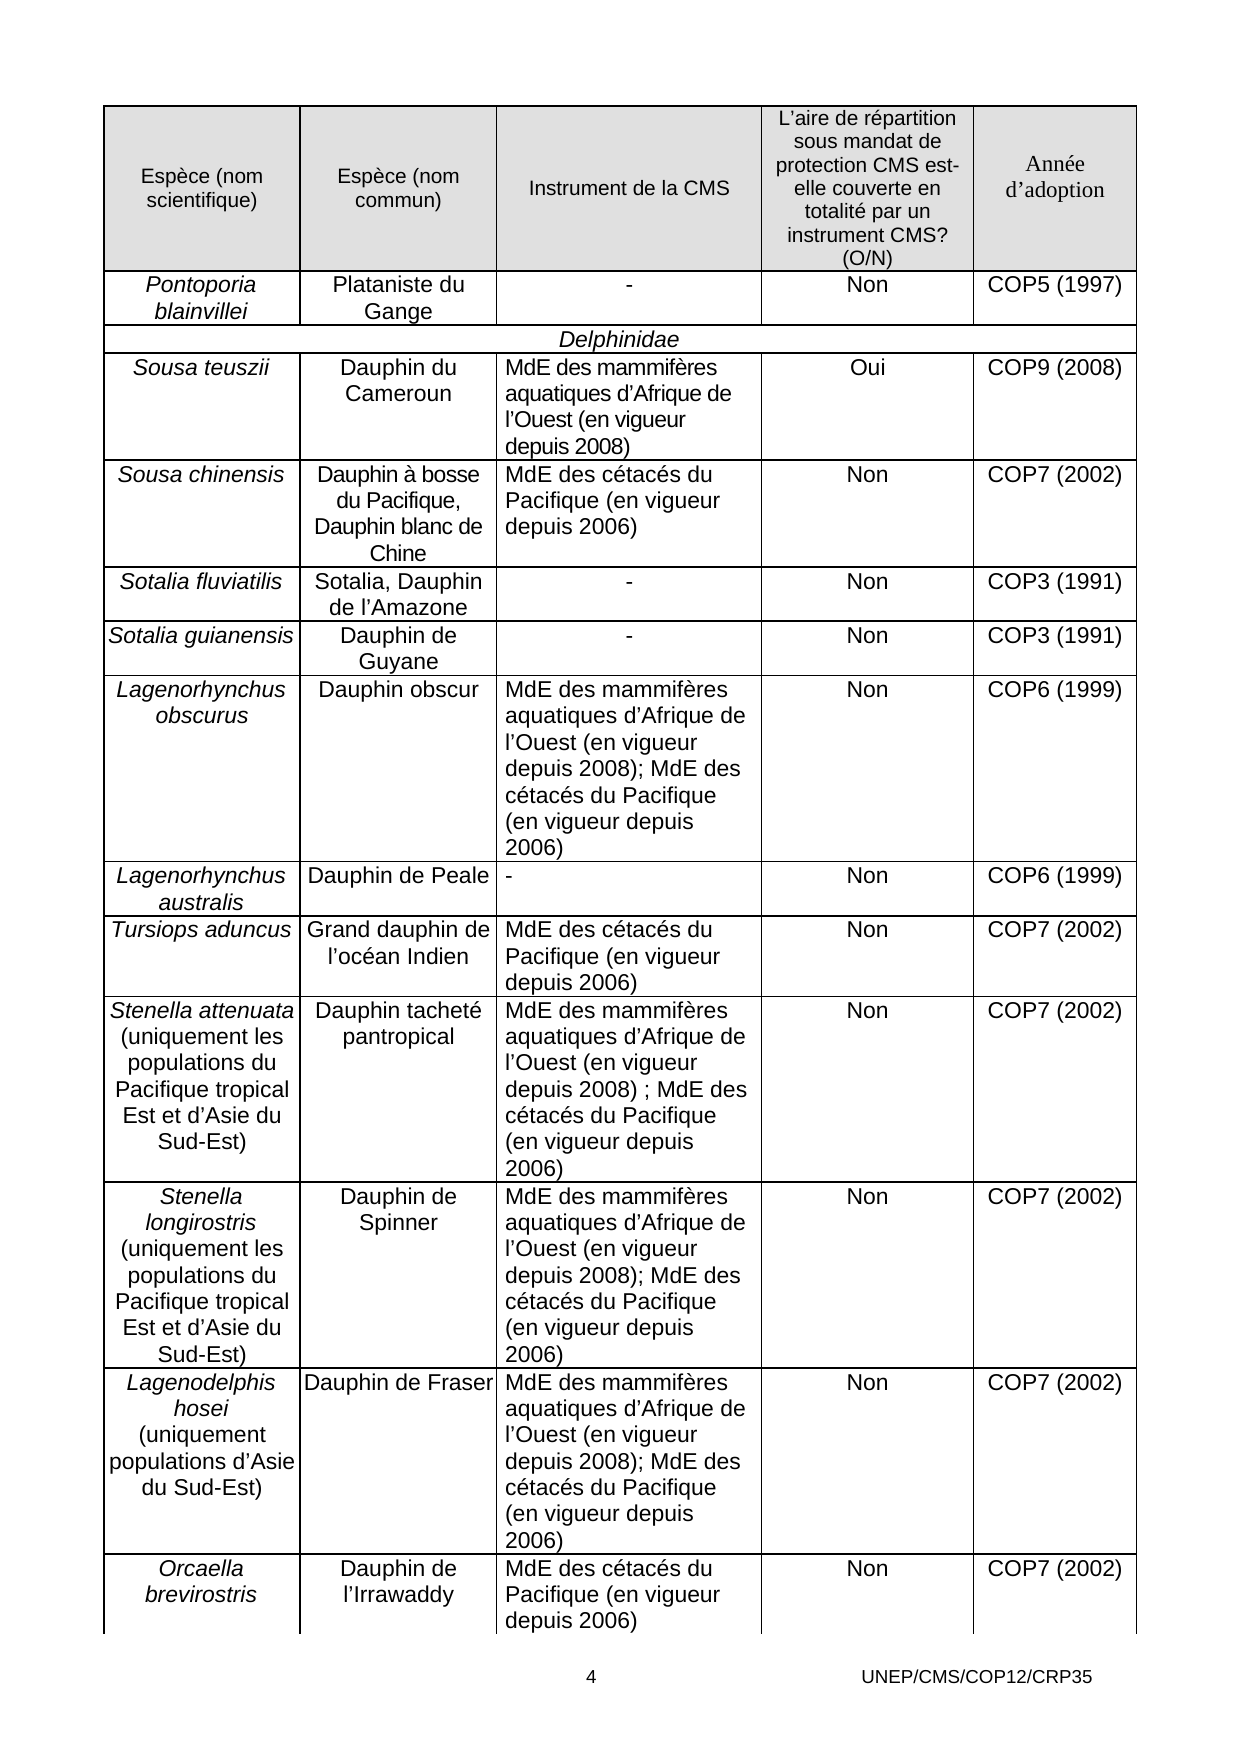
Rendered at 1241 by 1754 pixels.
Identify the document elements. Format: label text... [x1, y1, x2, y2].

table_cell Sotalia, Dauphin de l’Amazone [301, 568, 496, 620]
table_cell - [497, 272, 761, 324]
table_cell - [497, 862, 761, 915]
table_cell Sousa chinensis [105, 461, 299, 566]
table_cell Dauphin de Peale [301, 862, 496, 915]
table_cell Non [762, 622, 973, 674]
table_header Espèce (nom commun) [301, 107, 496, 270]
table_cell Oui [762, 354, 973, 459]
table_cell Pontoporia blainvillei [105, 272, 299, 324]
table_cell Tursiops aduncus [105, 917, 299, 996]
table_cell Dauphin tacheté pantropical [301, 997, 496, 1181]
table_cell Dauphin de Guyane [301, 622, 496, 674]
table_cell COP3 (1991) [974, 622, 1136, 674]
table_cell Lagenorhynchus australis [105, 862, 299, 915]
table_header Instrument de la CMS [497, 107, 761, 270]
table_header Espèce (nom scientifique) [105, 107, 299, 270]
table_cell Lagenodelphis hosei (uniquement populations d’Asie du Sud-Est) [105, 1369, 299, 1553]
table_cell Orcaella brevirostris [105, 1555, 299, 1634]
table_cell MdE des cétacés du Pacifique (en vigueur depuis 2006) [497, 1555, 761, 1634]
table_cell COP9 (2008) [974, 354, 1136, 459]
table_cell Dauphin de Spinner [301, 1183, 496, 1367]
table_cell MdE des mammifères aquatiques d’Afrique de l’Ouest (en vigueur depuis 2008); MdE des cétacés du Pacifique (en vigueur depuis 2006) [497, 676, 761, 861]
table_header L’aire de répartition sous mandat de protection CMS est-elle couverte en totalité par un instrument CMS? (O/N) [762, 107, 973, 270]
table_cell COP7 (2002) [974, 917, 1136, 996]
table_cell COP5 (1997) [974, 272, 1136, 324]
table_cell MdE des mammifères aquatiques d’Afrique de l’Ouest (en vigueur depuis 2008); MdE des cétacés du Pacifique (en vigueur depuis 2006) [497, 1183, 761, 1367]
table_cell Dauphin obscur [301, 676, 496, 861]
table_cell COP3 (1991) [974, 568, 1136, 620]
table_cell Non [762, 676, 973, 861]
table_cell Non [762, 272, 973, 324]
table_cell Non [762, 1369, 973, 1553]
table_cell Delphinidae [105, 326, 1136, 352]
table_cell Non [762, 997, 973, 1181]
table_cell COP7 (2002) [974, 1369, 1136, 1553]
table_cell Non [762, 568, 973, 620]
table_cell Sotalia fluviatilis [105, 568, 299, 620]
table_cell MdE des mammifères aquatiques d’Afrique de l’Ouest (en vigueur depuis 2008); MdE des cétacés du Pacifique (en vigueur depuis 2006) [497, 1369, 761, 1553]
table_cell COP6 (1999) [974, 862, 1136, 915]
table_cell MdE des mammifères aquatiques d’Afrique de l’Ouest (en vigueur depuis 2008) ; MdE des cétacés du Pacifique (en vigueur depuis 2006) [497, 997, 761, 1181]
table_cell MdE des cétacés du Pacifique (en vigueur depuis 2006) [497, 917, 761, 996]
table_cell Dauphin de Fraser [301, 1369, 496, 1553]
table_cell MdE des cétacés du Pacifique (en vigueur depuis 2006) [497, 461, 761, 566]
table_cell - [497, 622, 761, 674]
table_cell Dauphin de l’Irrawaddy [301, 1555, 496, 1634]
table_cell Non [762, 1555, 973, 1634]
table_cell Non [762, 917, 973, 996]
table_cell COP6 (1999) [974, 676, 1136, 861]
table_cell Non [762, 461, 973, 566]
table_cell Plataniste du Gange [301, 272, 496, 324]
table_cell Lagenorhynchus obscurus [105, 676, 299, 861]
table_cell Stenella attenuata (uniquement les populations du Pacifique tropical Est et d’Asie du Sud-Est) [105, 997, 299, 1181]
table_cell COP7 (2002) [974, 1555, 1136, 1634]
table_cell Dauphin du Cameroun [301, 354, 496, 459]
table_cell Stenella longirostris (uniquement les populations du Pacifique tropical Est et d’Asie du Sud-Est) [105, 1183, 299, 1367]
table_cell MdE des mammifères aquatiques d’Afrique de l’Ouest (en vigueur depuis 2008) [497, 354, 761, 459]
table_cell Sotalia guianensis [105, 622, 299, 674]
table_cell - [497, 568, 761, 620]
table_cell COP7 (2002) [974, 1183, 1136, 1367]
table_cell COP7 (2002) [974, 461, 1136, 566]
table_cell Sousa teuszii [105, 354, 299, 459]
table_cell Dauphin à bosse du Pacifique, Dauphin blanc de Chine [301, 461, 496, 566]
table_cell Non [762, 862, 973, 915]
table_header Année d’adoption [974, 107, 1136, 270]
table_cell COP7 (2002) [974, 997, 1136, 1181]
table_cell Grand dauphin de l’océan Indien [301, 917, 496, 996]
table_cell Non [762, 1183, 973, 1367]
